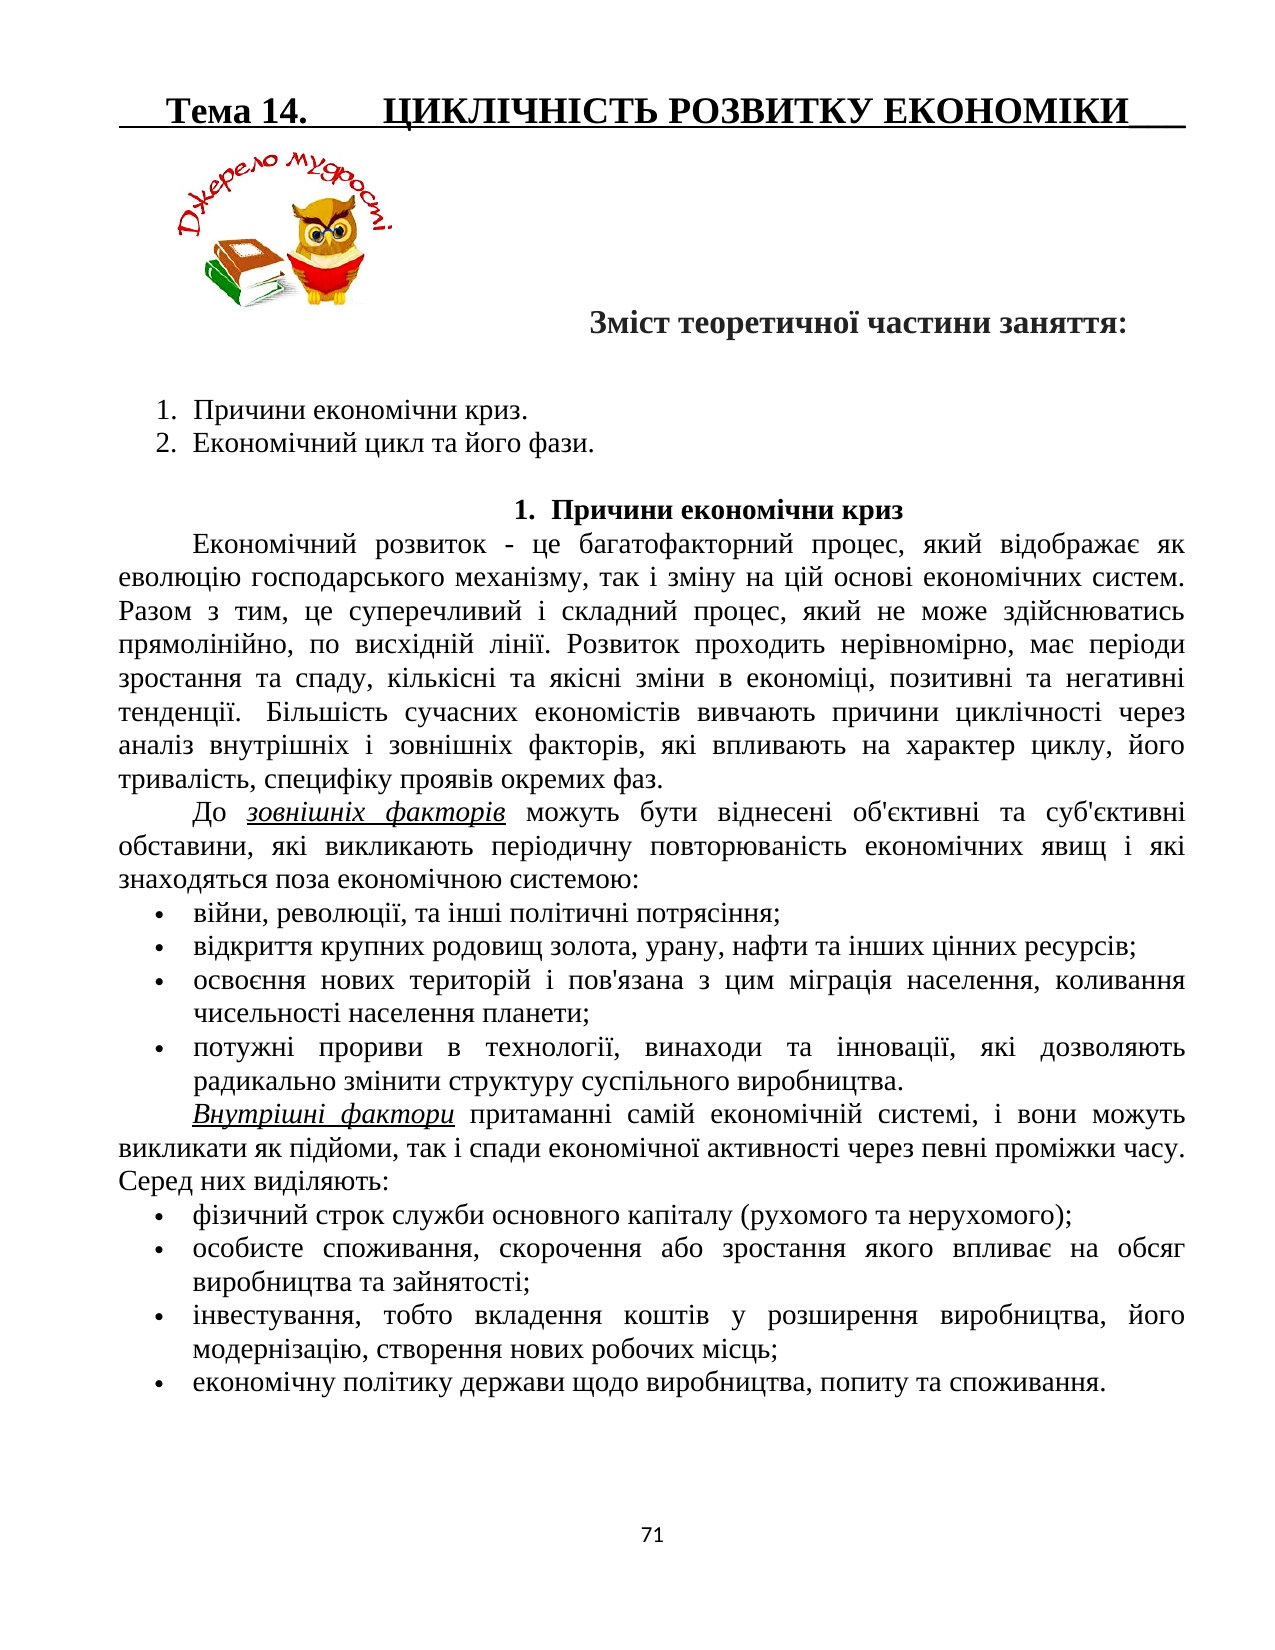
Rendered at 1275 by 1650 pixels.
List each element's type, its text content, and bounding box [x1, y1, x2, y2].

text Економічний розвиток - це багатофакторний процес, який відображає як еволюцію господарського механізму, так і зміну на цій основі економічних систем. Разом з тим, це суперечливий і складний процес, який не може здійснюватись прямолінійно, по висхідній лінії. Розвиток проходить нерівномірно, має періоди зростання та спаду, кількісні та якісні зміни в економіці, позитивні та негативні тенденції. Більшість сучасних економістів вивчають причини циклічності через аналіз внутрішніх і зовнішніх факторів, які впливають на характер циклу, його тривалість, специфіку проявів окремих фаз. [118, 526, 1186, 794]
list Причини економічни криз [231, 492, 1186, 526]
list освоєння нових територій і пов'язана з цим міграція населення, коливання чисельності населення планети; [156, 962, 1186, 1029]
list інвестування, тобто вкладення коштів у розширення виробництва, його модернізацію, створення нових робочих місць; [155, 1297, 1186, 1364]
text Тема 14. ЦИКЛІЧНІСТЬ РОЗВИТКУ ЕКОНОМІКИ___ [118, 89, 1186, 126]
list особисте споживання, скорочення або зростання якого впливає на обсяг виробництва та зайнятості; [155, 1230, 1186, 1297]
list фізичний строк служби основного капіталу (рухомого та нерухомого); [155, 1197, 1186, 1230]
text Зміст теоретичної частини заняття: [118, 153, 1186, 342]
list Економічний цикл та його фази. [155, 425, 1186, 459]
list економічну політику держави щодо виробництва, попиту та споживання. [155, 1364, 1186, 1398]
text Внутрішні фактори притаманні самій економічній системі, і вони можуть викликати як підйоми, так і спади економічної активності через певні проміжки часу. Серед них виділяють: [118, 1096, 1186, 1197]
list Причини економічни криз. [156, 392, 1186, 425]
text До зовнішніх факторів можуть бути віднесені об'єктивні та суб'єктивні обставини, які викликають періодичну повторюваність економічних явищ і які знаходяться поза економічною системою: [118, 794, 1186, 895]
picture [177, 152, 392, 333]
list потужні прориви в технології, винаходи та інновації, які дозволяють радикально змінити структуру суспільного виробництва. [156, 1029, 1186, 1096]
list відкриття крупних родовищ золота, урану, нафти та інших цінних ресурсів; [156, 928, 1186, 962]
list війни, революції, та інші політичні потрясіння; [156, 895, 1186, 928]
